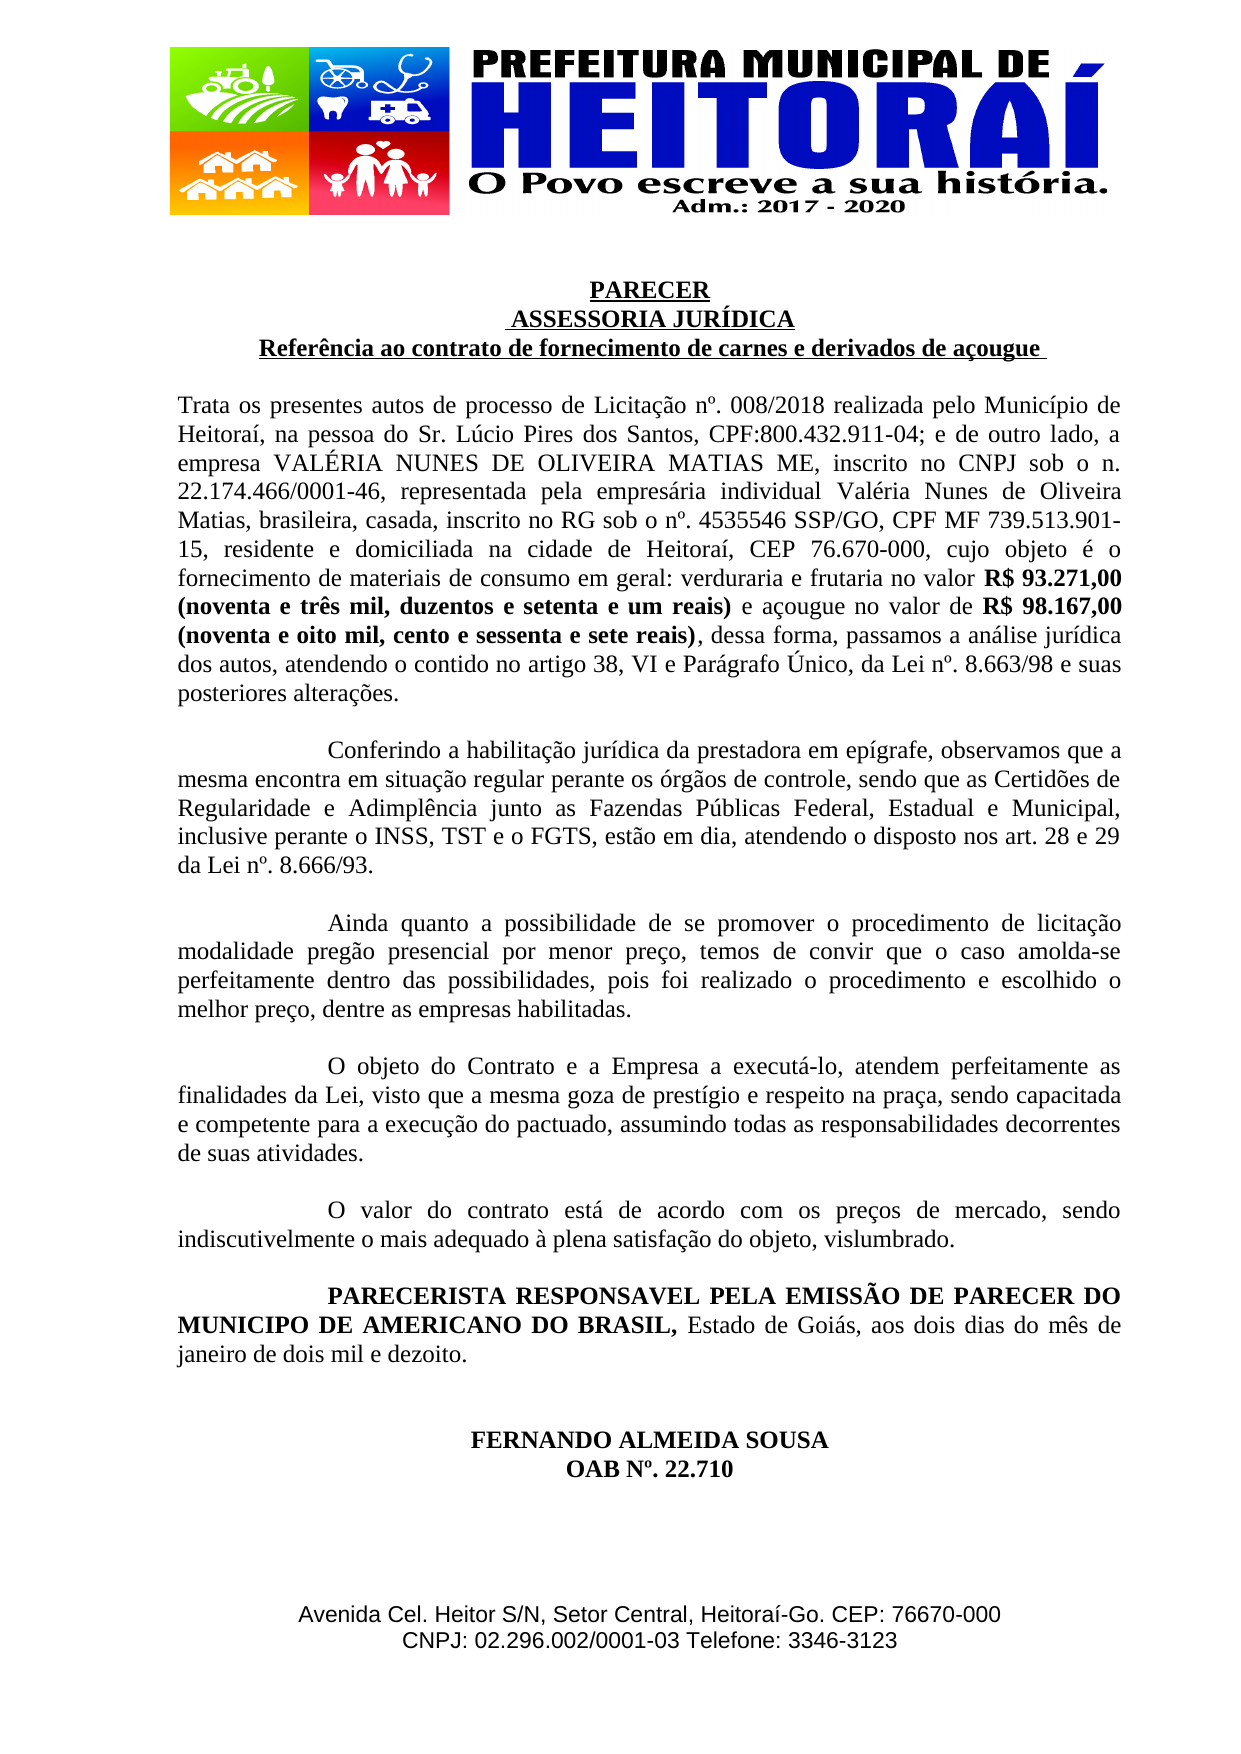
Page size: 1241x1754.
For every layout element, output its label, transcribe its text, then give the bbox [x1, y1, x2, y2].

text OAB Nº. 22.710 [177, 1454, 1122, 1483]
text PARECER [177, 275, 1122, 304]
text O objeto do Contrato e a Empresa a executá-lo, atendem perfeitamente as finalidades da Lei, visto que a mesma goza de prestígio e respeito na praça, sendo capacitada e competente para a execução do pactuado, assumindo todas as responsabilidades decorrentes de suas atividades. [177, 1051, 1122, 1166]
text Trata os presentes autos de processo de Licitação nº. 008/2018 realizada pelo Município de Heitoraí, na pessoa do Sr. Lúcio Pires dos Santos, CPF:800.432.911-04; e de outro lado, a empresa VALÉRIA NUNES DE OLIVEIRA MATIAS ME, inscrito no CNPJ sob o n. 22.174.466/0001-46, representada pela empresária individual Valéria Nunes de Oliveira Matias, brasileira, casada, inscrito no RG sob o nº. 4535546 SSP/GO, CPF MF 739.513.901-15, residente e domiciliada na cidade de Heitoraí, CEP 76.670-000, cujo objeto é o fornecimento de materiais de consumo em geral: verduraria e frutaria no valor R$ 93.271,00 (noventa e três mil, duzentos e setenta e um reais) e açougue no valor de R$ 98.167,00 (noventa e oito mil, cento e sessenta e sete reais), dessa forma, passamos a análise jurídica dos autos, atendendo o contido no artigo 38, VI e Parágrafo Único, da Lei nº. 8.663/98 e suas posteriores alterações. [177, 390, 1122, 706]
text Conferindo a habilitação jurídica da prestadora em epígrafe, observamos que a mesma encontra em situação regular perante os órgãos de controle, sendo que as Certidões de Regularidade e Adimplência junto as Fazendas Públicas Federal, Estadual e Municipal, inclusive perante o INSS, TST e o FGTS, estão em dia, atendendo o disposto nos art. 28 e 29 da Lei nº. 8.666/93. [177, 735, 1122, 879]
text Ainda quanto a possibilidade de se promover o procedimento de licitação modalidade pregão presencial por menor preço, temos de convir que o caso amolda-se perfeitamente dentro das possibilidades, pois foi realizado o procedimento e escolhido o melhor preço, dentre as empresas habilitadas. [177, 908, 1122, 1023]
text PARECERISTA RESPONSAVEL PELA EMISSÃO DE PARECER DO MUNICIPO DE AMERICANO DO BRASIL, Estado de Goiás, aos dois dias do mês de janeiro de dois mil e dezoito. [177, 1281, 1122, 1368]
picture [169, 47, 1108, 215]
text O valor do contrato está de acordo com os preços de mercado, sendo indiscutivelmente o mais adequado à plena satisfação do objeto, vislumbrado. [177, 1195, 1122, 1253]
text FERNANDO ALMEIDA SOUSA [177, 1425, 1122, 1454]
text Referência ao contrato de fornecimento de carnes e derivados de açougue [177, 333, 1122, 361]
text ASSESSORIA JURÍDICA [177, 304, 1122, 333]
